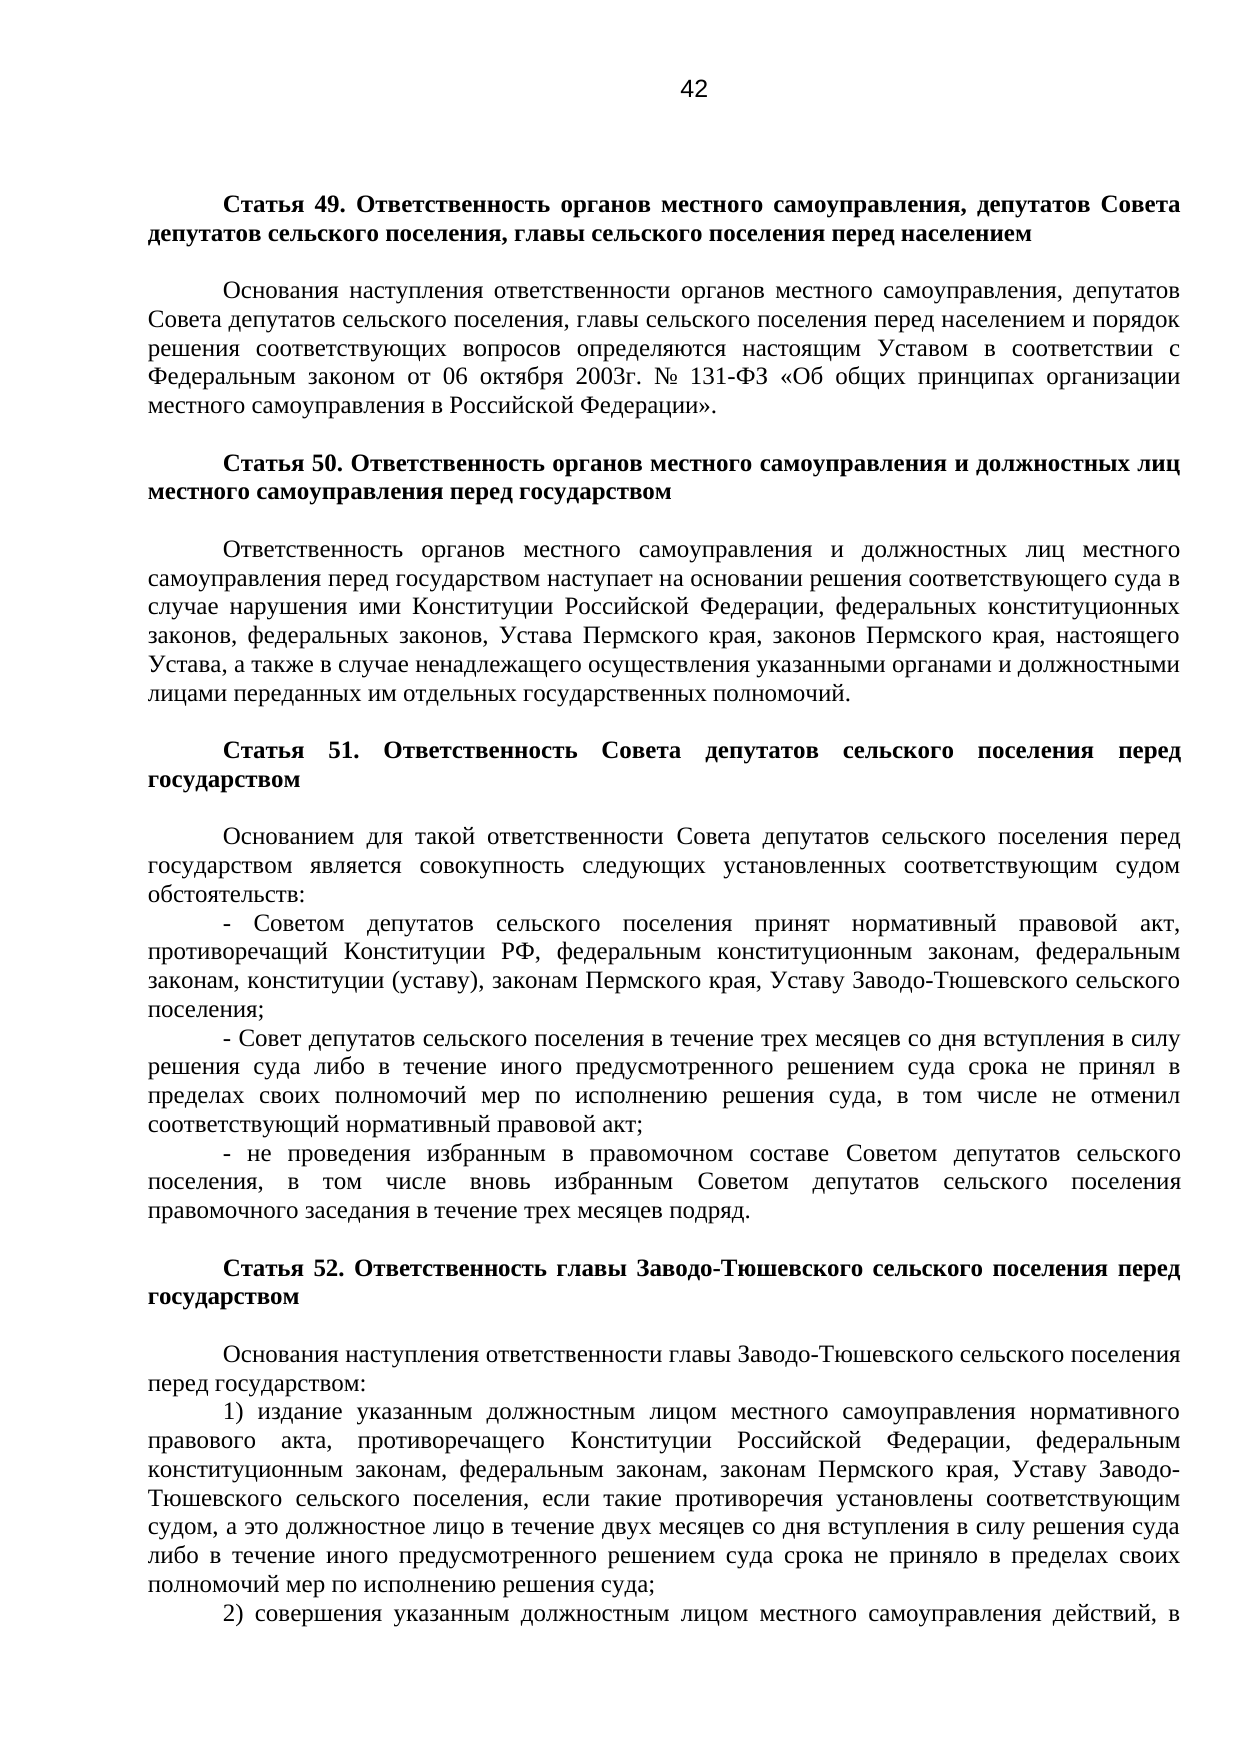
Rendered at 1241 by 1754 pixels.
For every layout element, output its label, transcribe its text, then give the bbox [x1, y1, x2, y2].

text 1) издание указанным должностным лицом местного самоуправления нормативного правового акта, противоречащего Конституции Российской Федерации, федеральным конституционным законам, федеральным законам, законам Пермского края, Уставу Заводо-Тюшевского сельского поселения, если такие противоречия установлены соответствующим судом, а это должностное лицо в течение двух месяцев со дня вступления в силу решения суда либо в течение иного предусмотренного решением суда срока не приняло в пределах своих полномочий мер по исполнению решения суда; [148, 1396, 1181, 1598]
text - Советом депутатов сельского поселения принят нормативный правовой акт, противоречащий Конституции РФ, федеральным конституционным законам, федеральным законам, конституции (уставу), законам Пермского края, Уставу Заводо-Тюшевского сельского поселения; [148, 908, 1181, 1023]
text Статья 52. Ответственность главы Заводо-Тюшевского сельского поселения перед государством [148, 1253, 1181, 1310]
text - Совет депутатов сельского поселения в течение трех месяцев со дня вступления в силу решения суда либо в течение иного предусмотренного решением суда срока не принял в пределах своих полномочий мер по исполнению решения суда, в том числе не отменил соответствующий нормативный правовой акт; [148, 1023, 1181, 1138]
text Ответственность органов местного самоуправления и должностных лиц местного самоуправления перед государством наступает на основании решения соответствующего суда в случае нарушения ими Конституции Российской Федерации, федеральных конституционных законов, федеральных законов, Устава Пермского края, законов Пермского края, настоящего Устава, а также в случае ненадлежащего осуществления указанными органами и должностными лицами переданных им отдельных государственных полномочий. [148, 534, 1181, 706]
text Статья 50. Ответственность органов местного самоуправления и должностных лиц местного самоуправления перед государством [148, 448, 1181, 505]
text - не проведения избранным в правомочном составе Советом депутатов сельского поселения, в том числе вновь избранным Советом депутатов сельского поселения правомочного заседания в течение трех месяцев подряд. [148, 1138, 1181, 1224]
text Основанием для такой ответственности Совета депутатов сельского поселения перед государством является совокупность следующих установленных соответствующим судом обстоятельств: [148, 821, 1181, 908]
text Основания наступления ответственности органов местного самоуправления, депутатов Совета депутатов сельского поселения, главы сельского поселения перед населением и порядок решения соответствующих вопросов определяются настоящим Уставом в соответствии с Федеральным законом от 06 октября 2003г. № 131-ФЗ «Об общих принципах организации местного самоуправления в Российской Федерации». [148, 275, 1181, 419]
text Статья 51. Ответственность Совета депутатов сельского поселения перед государством [148, 735, 1181, 793]
subtitle Статья 49. Ответственность органов местного самоуправления, депутатов Совета депутатов сельского поселения, главы сельского поселения перед населением [148, 189, 1181, 246]
text Основания наступления ответственности главы Заводо-Тюшевского сельского поселения перед государством: [148, 1339, 1181, 1396]
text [148, 1598, 1181, 1626]
